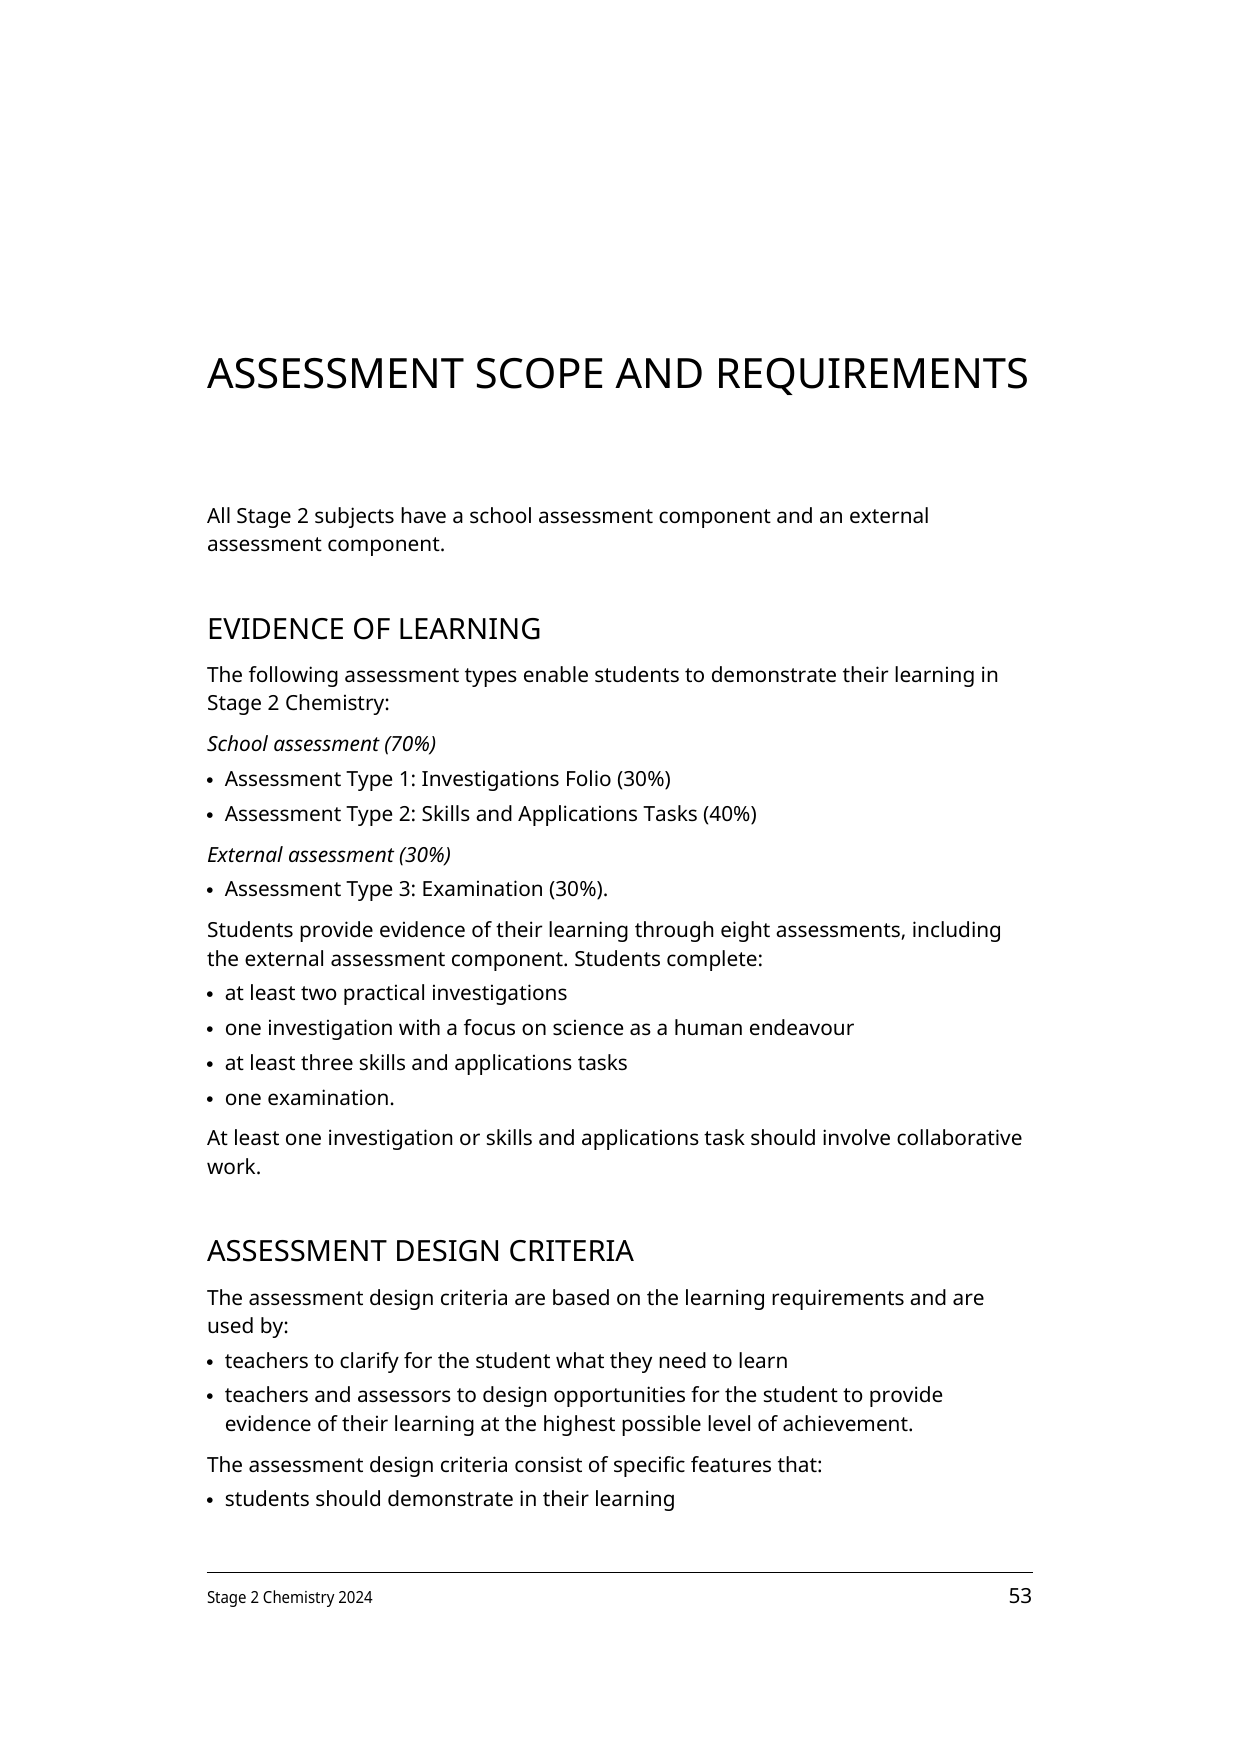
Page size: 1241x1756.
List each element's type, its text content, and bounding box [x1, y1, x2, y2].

text teachers and assessors to design opportunities for the student to provide evidence of their learning at the highest possible level of achievement. [207, 1380, 1033, 1437]
text At least one investigation or skills and applications task should involve collaborative work. [207, 1123, 1033, 1180]
text The assessment design criteria consist of specific features that: [207, 1450, 1033, 1478]
text Students provide evidence of their learning through eight assessments, including the external assessment component. Students complete: [207, 915, 1033, 972]
text students should demonstrate in their learning [207, 1484, 1033, 1513]
text All Stage 2 subjects have a school assessment component and an external assessment component. [207, 501, 1033, 558]
text Assessment scope and requirements [207, 344, 1033, 401]
text External assessment (30%) [207, 840, 1033, 868]
text one investigation with a focus on science as a human endeavour [207, 1013, 1033, 1042]
text at least three skills and applications tasks [207, 1048, 1033, 1076]
text teachers to clarify for the student what they need to learn [207, 1346, 1033, 1374]
text at least two practical investigations [207, 978, 1033, 1007]
text School assessment (70%) [207, 729, 1033, 758]
text one examination. [207, 1083, 1033, 1111]
text Assessment Type 3: Examination (30%). [207, 874, 1033, 903]
text The assessment design criteria are based on the learning requirements and are used by: [207, 1283, 1033, 1339]
text Assessment Type 2: Skills and Applications Tasks (40%) [207, 799, 1033, 827]
text Evidence of learning [207, 608, 1033, 648]
text Assessment design criteria [207, 1230, 1033, 1270]
text Assessment Type 1: Investigations Folio (30%) [207, 764, 1033, 793]
text The following assessment types enable students to demonstrate their learning in Stage 2 Chemistry: [207, 660, 1033, 717]
